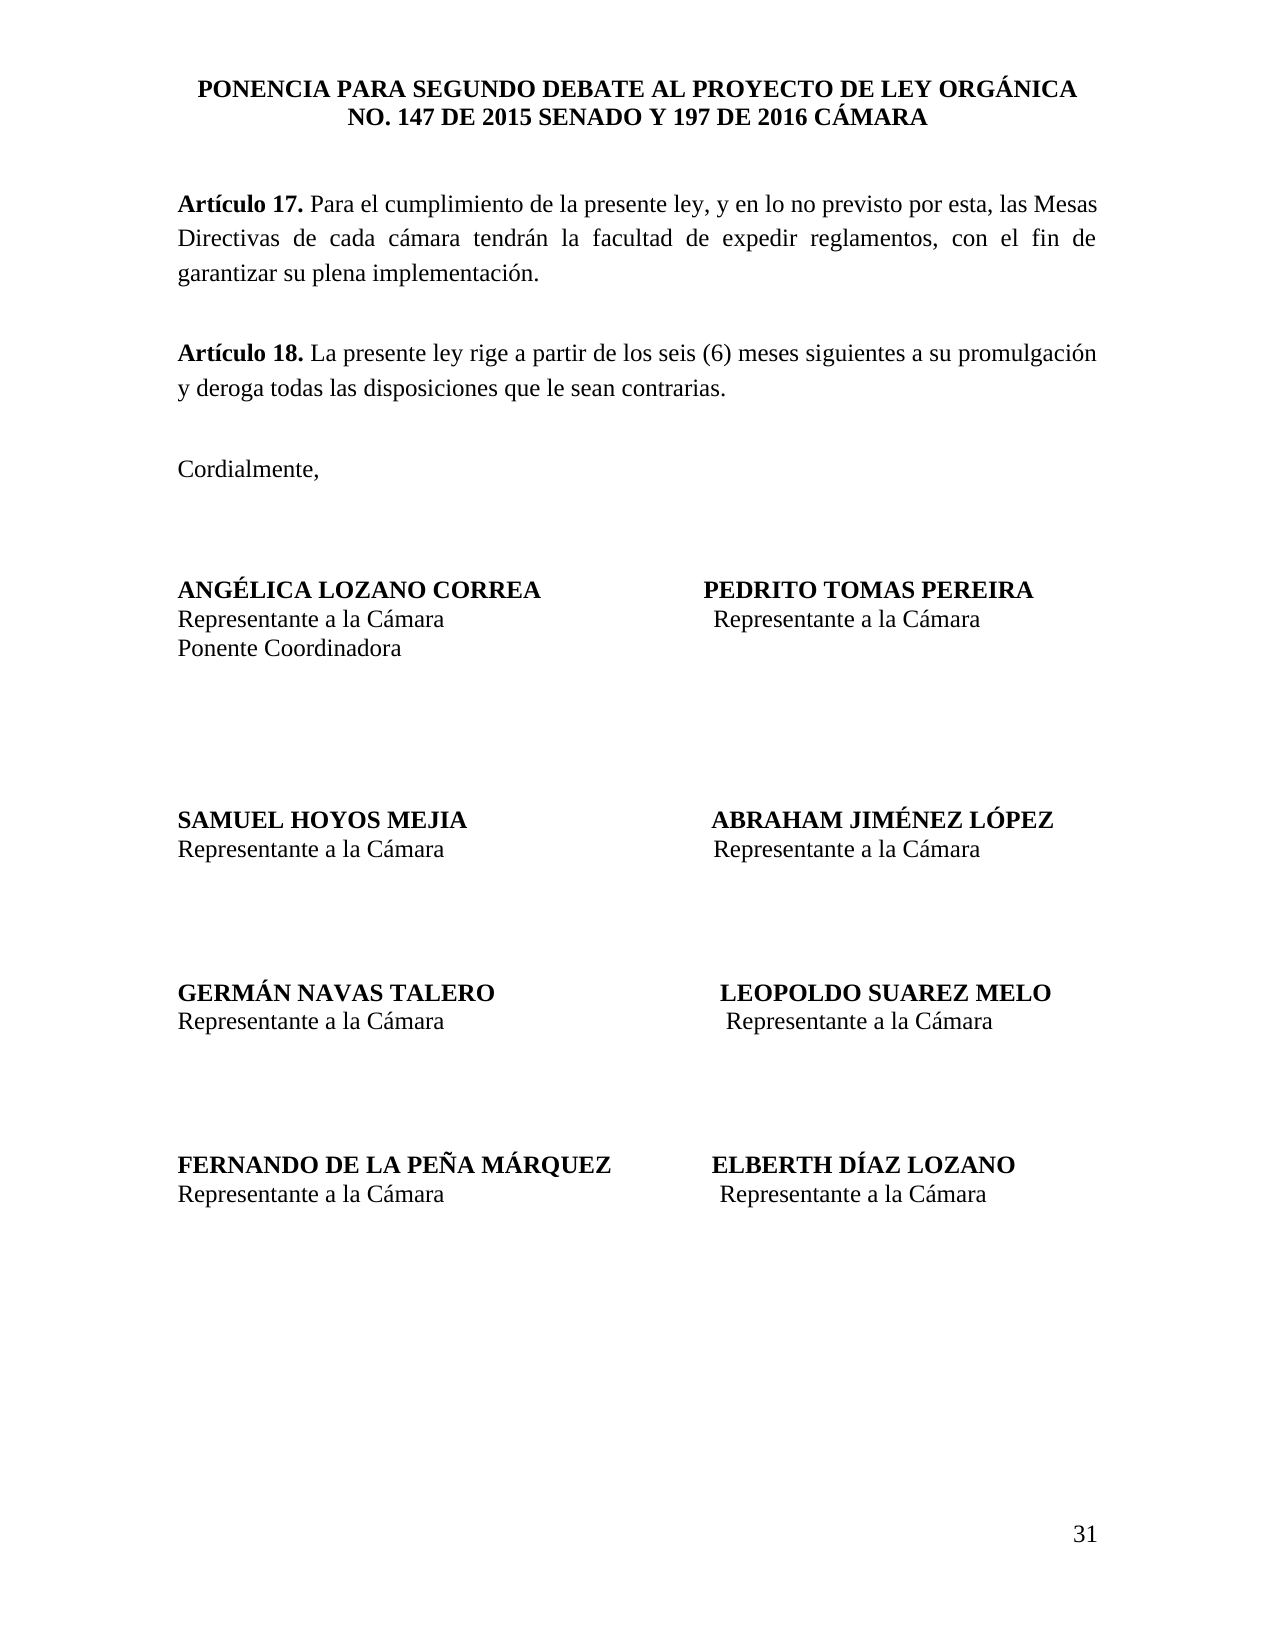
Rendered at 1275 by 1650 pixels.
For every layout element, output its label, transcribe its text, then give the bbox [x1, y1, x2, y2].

text Representante a la Cámara Representante a la Cámara [177, 834, 1098, 863]
text GERMÁN NAVAS TALERO LEOPOLDO SUAREZ MELO [177, 978, 1098, 1006]
text FERNANDO DE LA PEÑA MÁRQUEZ ELBERTH DÍAZ LOZANO [177, 1150, 1098, 1179]
text Cordialmente, [177, 454, 1098, 483]
text Representante a la Cámara Representante a la Cámara [177, 1179, 1098, 1208]
text Representante a la Cámara Representante a la Cámara [177, 604, 1098, 633]
text SAMUEL HOYOS MEJIA ABRAHAM JIMÉNEZ LÓPEZ [177, 805, 1098, 834]
text Artículo 18. La presente ley rige a partir de los seis (6) meses siguientes a su promulgación y deroga todas las disposiciones que le sean contrarias. [177, 338, 1098, 402]
text Ponente Coordinadora [177, 633, 1098, 661]
text Representante a la Cámara Representante a la Cámara [177, 1006, 1098, 1035]
text ANGÉLICA LOZANO CORREA PEDRITO TOMAS PEREIRA [177, 575, 1098, 604]
text Artículo 17. Para el cumplimiento de la presente ley, y en lo no previsto por esta, las Mesas Directivas de cada cámara tendrán la facultad de expedir reglamentos, con el fin de garantizar su plena implementación. [177, 189, 1098, 286]
